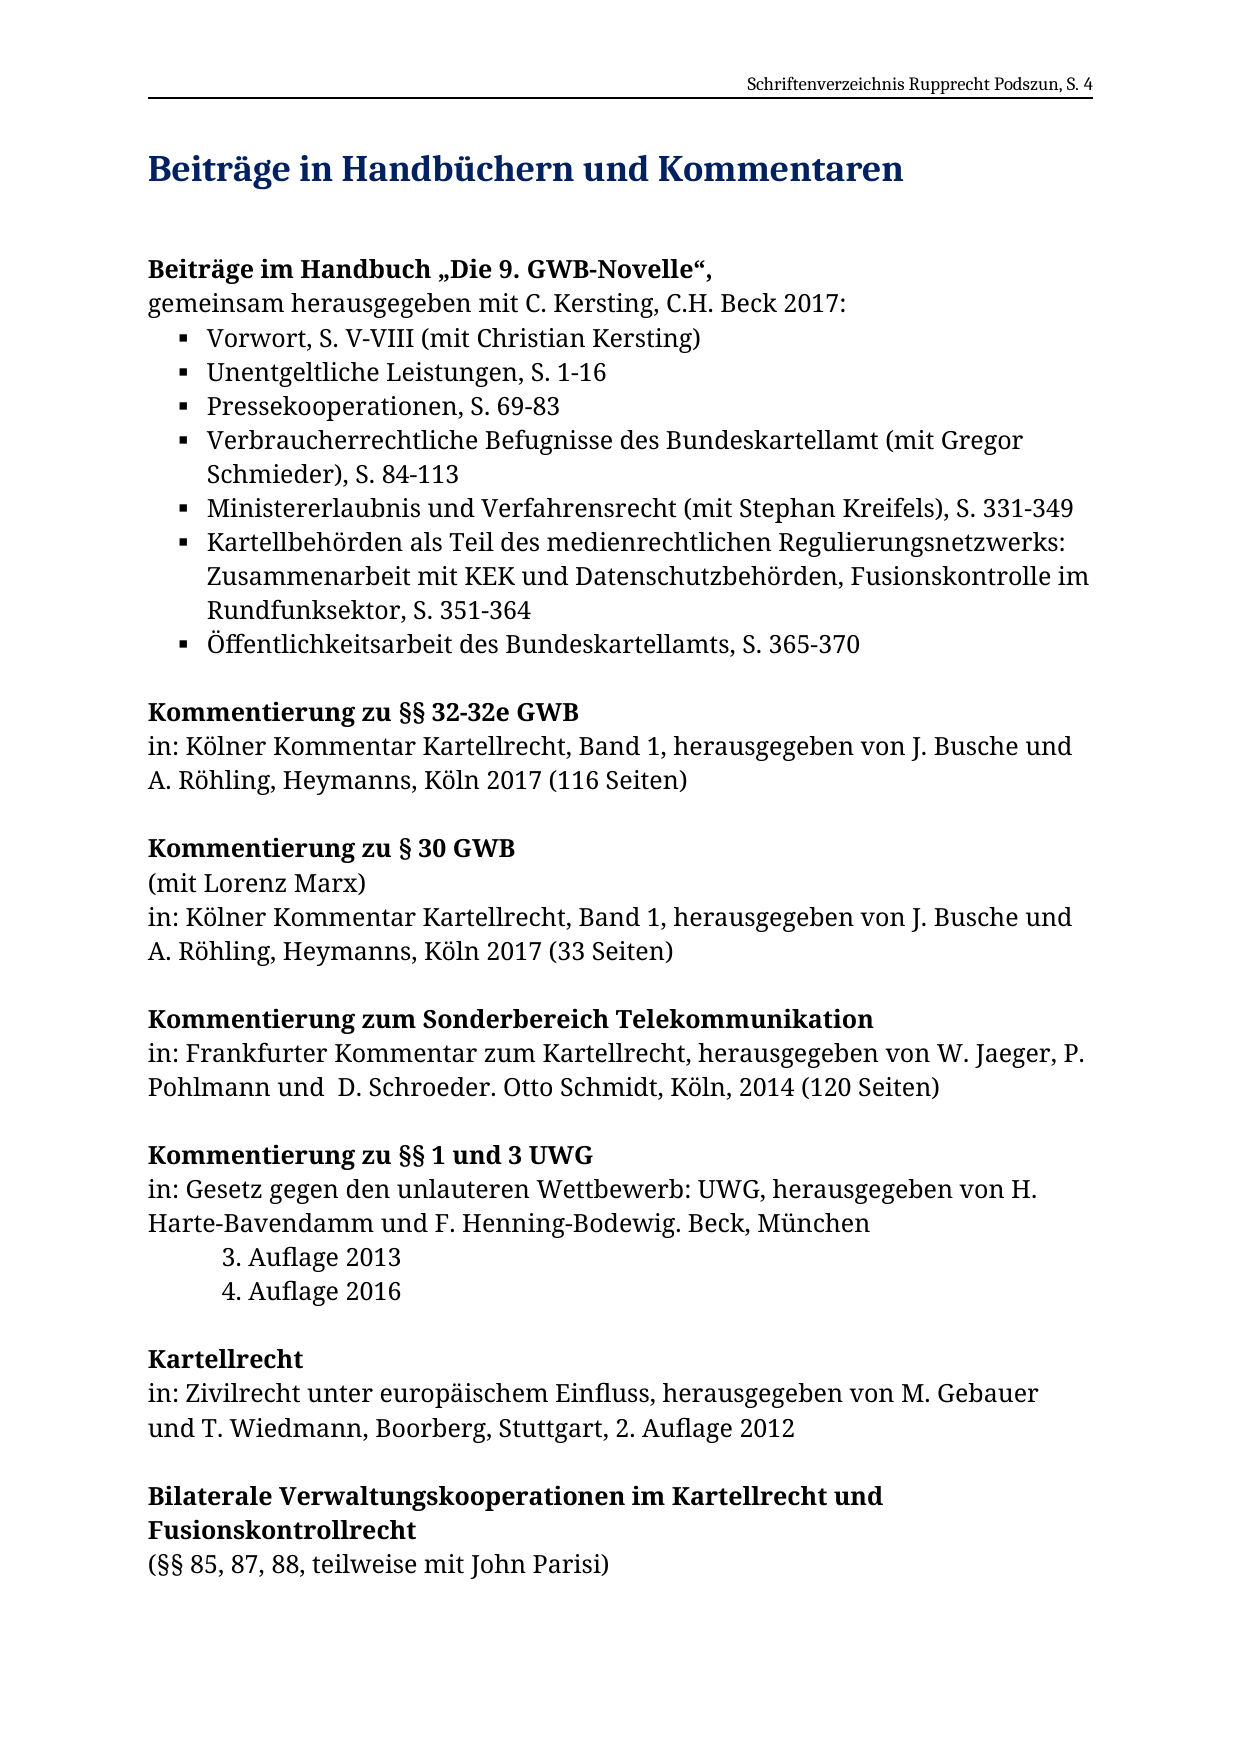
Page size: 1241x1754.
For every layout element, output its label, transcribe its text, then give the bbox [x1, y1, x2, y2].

list Pressekooperationen, S. 69-83 [177, 388, 1093, 422]
text (§§ 85, 87, 88, teilweise mit John Parisi) [148, 1546, 1093, 1581]
text in: Frankfurter Kommentar zum Kartellrecht, herausgegeben von W. Jaeger, P. Pohlmann und D. Schroeder. Otto Schmidt, Köln, 2014 (120 Seiten) [148, 1036, 1093, 1104]
text Kommentierung zu § 30 GWB [148, 831, 1093, 865]
list Vorwort, S. V-VIII (mit Christian Kersting) [177, 320, 1093, 354]
text in: Kölner Kommentar Kartellrecht, Band 1, herausgegeben von J. Busche und A. Röhling, Heymanns, Köln 2017 (116 Seiten) [148, 729, 1093, 797]
text gemeinsam herausgegeben mit C. Kersting, C.H. Beck 2017: [148, 286, 1093, 320]
text Bilaterale Verwaltungskooperationen im Kartellrecht und Fusionskontrollrecht [148, 1478, 1093, 1546]
text Beiträge in Handbüchern und Kommentaren [148, 148, 1093, 191]
list Ministererlaubnis und Verfahrensrecht (mit Stephan Kreifels), S. 331-349 [177, 491, 1093, 524]
list Verbraucherrechtliche Befugnisse des Bundeskartellamt (mit Gregor Schmieder), S. 84-113 [177, 422, 1093, 491]
text in: Gesetz gegen den unlauteren Wettbewerb: UWG, herausgegeben von H. Harte-Bavendamm und F. Henning-Bodewig. Beck, München [148, 1172, 1093, 1240]
text Kommentierung zu §§ 1 und 3 UWG [148, 1138, 1093, 1172]
list Öffentlichkeitsarbeit des Bundeskartellamts, S. 365-370 [177, 627, 1093, 661]
text Kommentierung zum Sonderbereich Telekommunikation [148, 1001, 1093, 1036]
text 3. Auflage 2013 [148, 1240, 1093, 1274]
text 4. Auflage 2016 [148, 1274, 1093, 1308]
list Kartellbehörden als Teil des medienrechtlichen Regulierungsnetzwerks: Zusammenarbeit mit KEK und Datenschutzbehörden, Fusionskontrolle im Rundfunksektor, S. 351-364 [177, 524, 1093, 627]
text Kartellrecht [148, 1342, 1093, 1376]
text (mit Lorenz Marx) [148, 865, 1093, 899]
text in: Zivilrecht unter europäischem Einfluss, herausgegeben von M. Gebauer und T. Wiedmann, Boorberg, Stuttgart, 2. Auflage 2012 [148, 1376, 1093, 1444]
text Beiträge im Handbuch „Die 9. GWB-Novelle“, [148, 252, 1093, 286]
text in: Kölner Kommentar Kartellrecht, Band 1, herausgegeben von J. Busche und A. Röhling, Heymanns, Köln 2017 (33 Seiten) [148, 899, 1093, 967]
text Kommentierung zu §§ 32-32e GWB [148, 695, 1093, 729]
list Unentgeltliche Leistungen, S. 1-16 [177, 354, 1093, 388]
